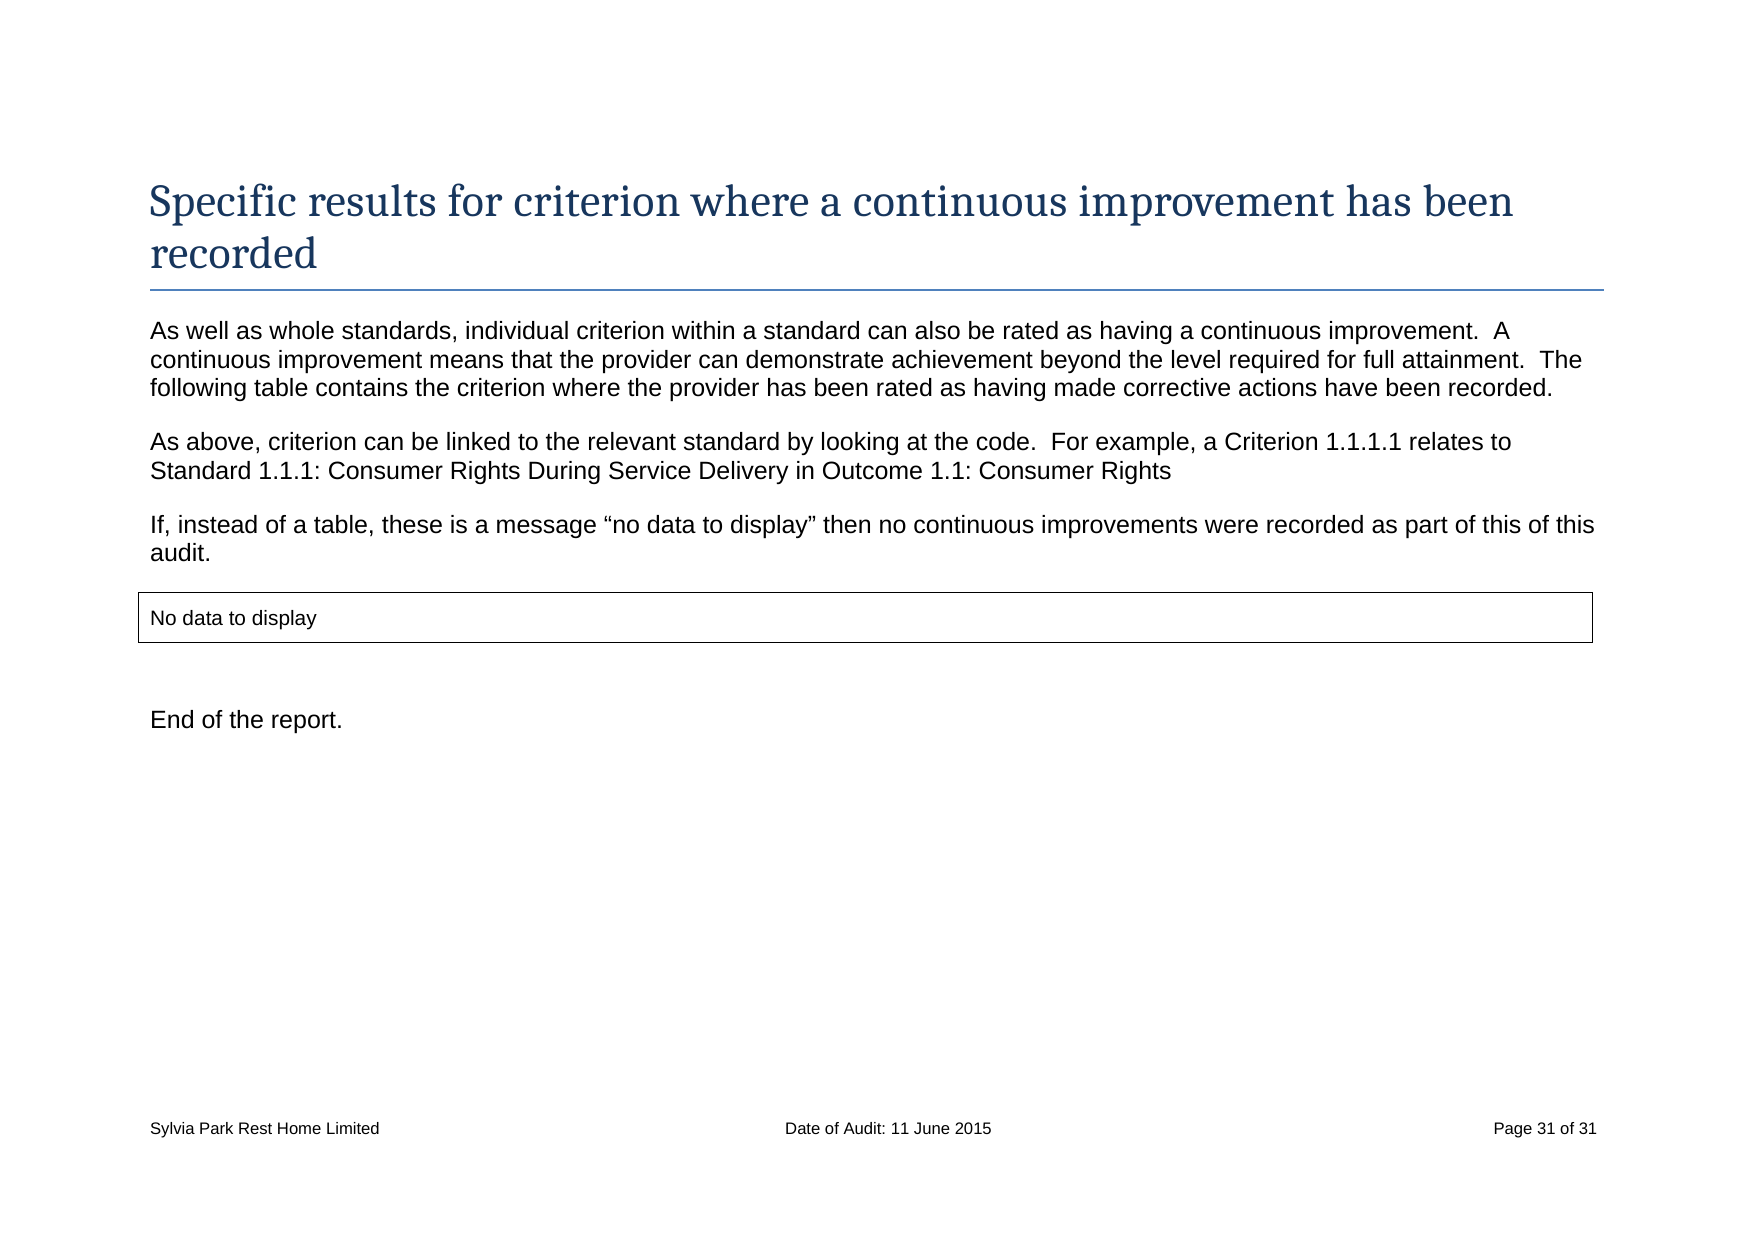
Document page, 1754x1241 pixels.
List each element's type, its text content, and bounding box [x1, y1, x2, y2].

table_header No data to display [139, 593, 1592, 642]
text As above, criterion can be linked to the relevant standard by looking at the code. For example, a Criterion 1.1.1.1 relates to Standard 1.1.1: Consumer Rights During Service Delivery in Outcome 1.1: Consumer Rights [150, 427, 1604, 484]
text If, instead of a table, these is a message “no data to display” then no continuous improvements were recorded as part of this of this audit. [150, 509, 1604, 567]
text End of the report. [150, 704, 1604, 733]
text As well as whole standards, individual criterion within a standard can also be rated as having a continuous improvement. A continuous improvement means that the provider can demonstrate achievement beyond the level required for full attainment. The following table contains the criterion where the provider has been rated as having made corrective actions have been recorded. [150, 316, 1604, 402]
subtitle Specific results for criterion where a continuous improvement has been recorded [150, 175, 1604, 289]
